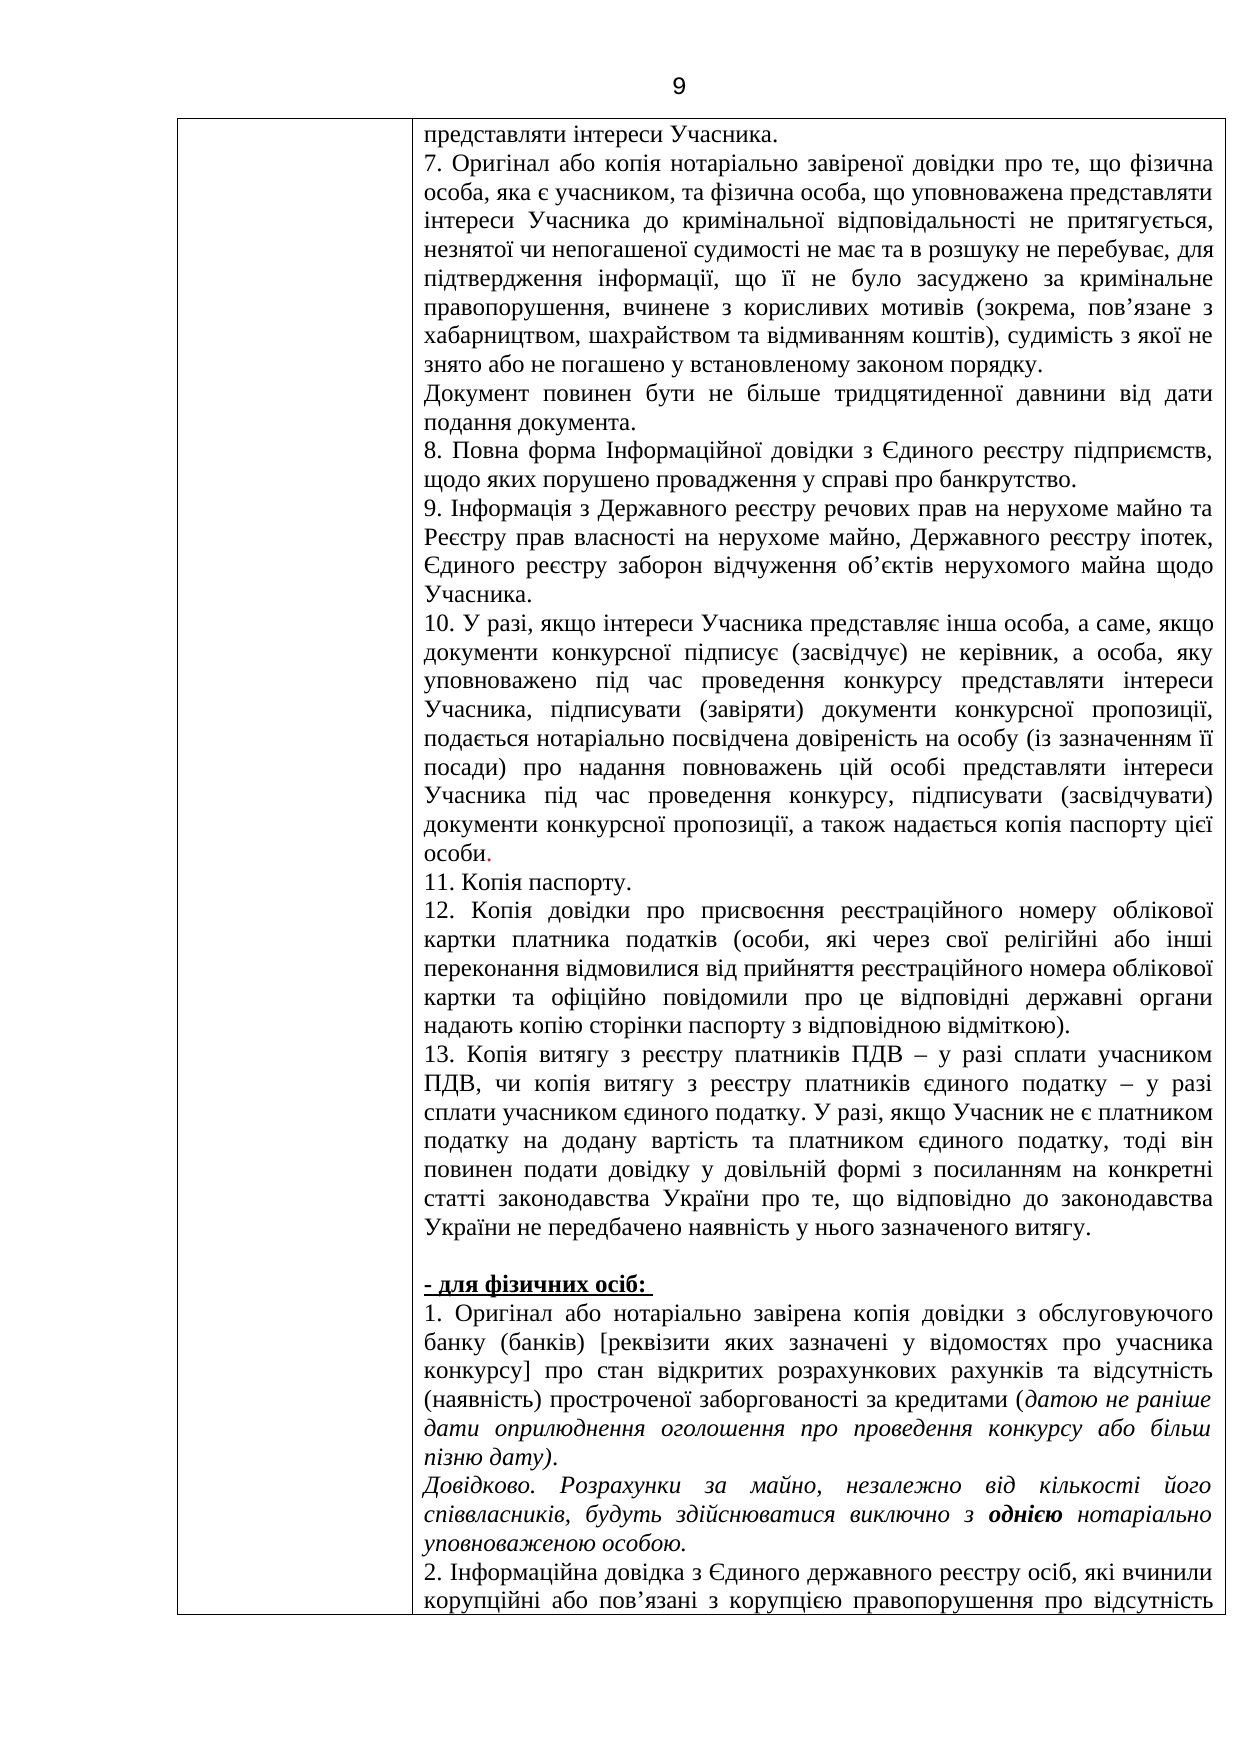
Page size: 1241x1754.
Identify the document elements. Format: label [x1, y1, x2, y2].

table_cell [178, 119, 412, 1614]
table_cell [413, 119, 1225, 1614]
